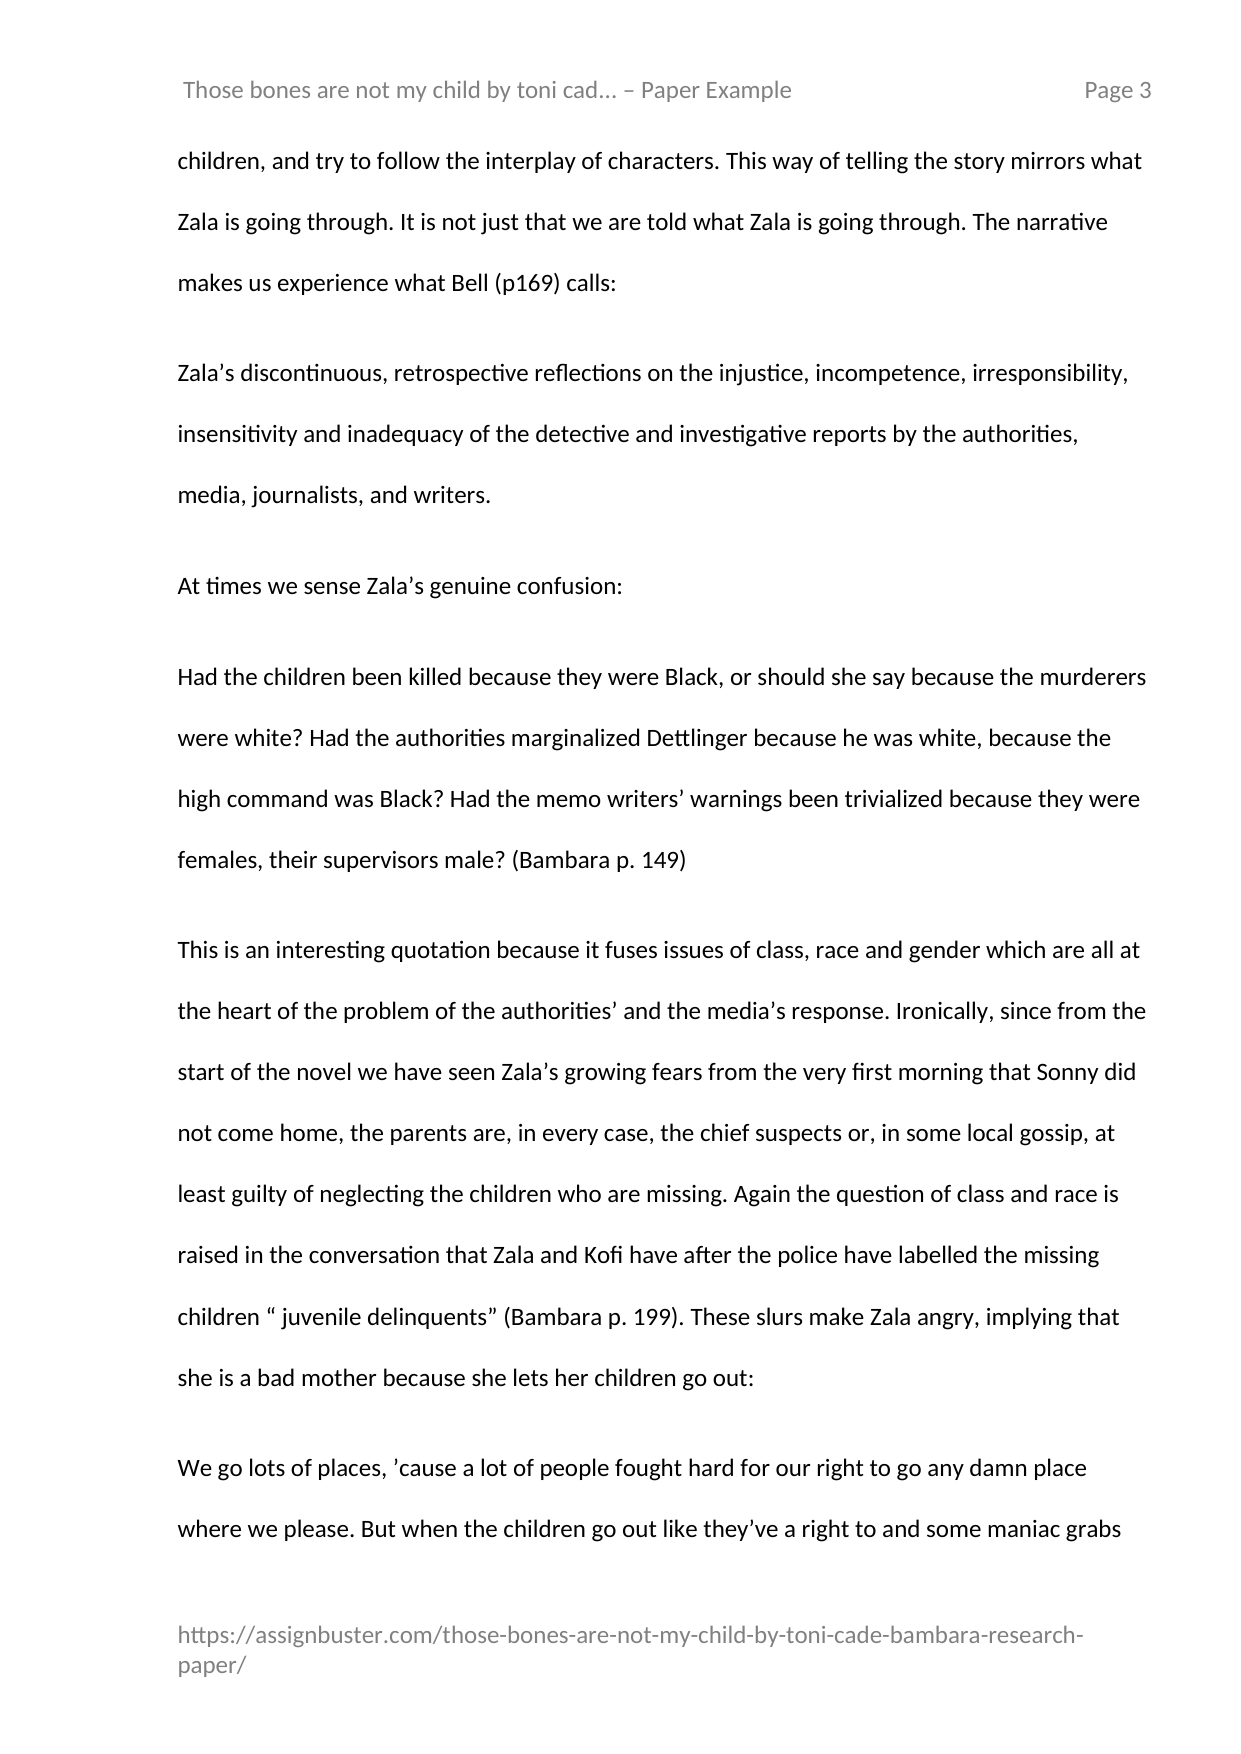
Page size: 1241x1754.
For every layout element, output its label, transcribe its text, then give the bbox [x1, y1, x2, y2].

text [177, 1452, 1152, 1544]
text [177, 145, 1152, 298]
text At times we sense Zala’s genuine confusion: [177, 570, 1152, 601]
text Had the children been killed because they were Black, or should she say because the murderers were white? Had the authorities marginalized Dettlinger because he was white, because the high command was Black? Had the memo writers’ warnings been trivialized because they were females, their supervisors male? (Bambara p. 149) [177, 661, 1152, 874]
text This is an interesting quotation because it fuses issues of class, race and gender which are all at the heart of the problem of the authorities’ and the media’s response. Ironically, since from the start of the novel we have seen Zala’s growing fears from the very first morning that Sonny did not come home, the parents are, in every case, the chief suspects or, in some local gossip, at least guilty of neglecting the children who are missing. Again the question of class and race is raised in the conversation that Zala and Kofi have after the police have labelled the missing children “ juvenile delinquents” (Bambara p. 199). These slurs make Zala angry, implying that she is a bad mother because she lets her children go out: [177, 934, 1152, 1392]
text Zala’s discontinuous, retrospective reflections on the injustice, incompetence, irresponsibility, insensitivity and inadequacy of the detective and investigative reports by the authorities, media, journalists, and writers. [177, 358, 1152, 510]
